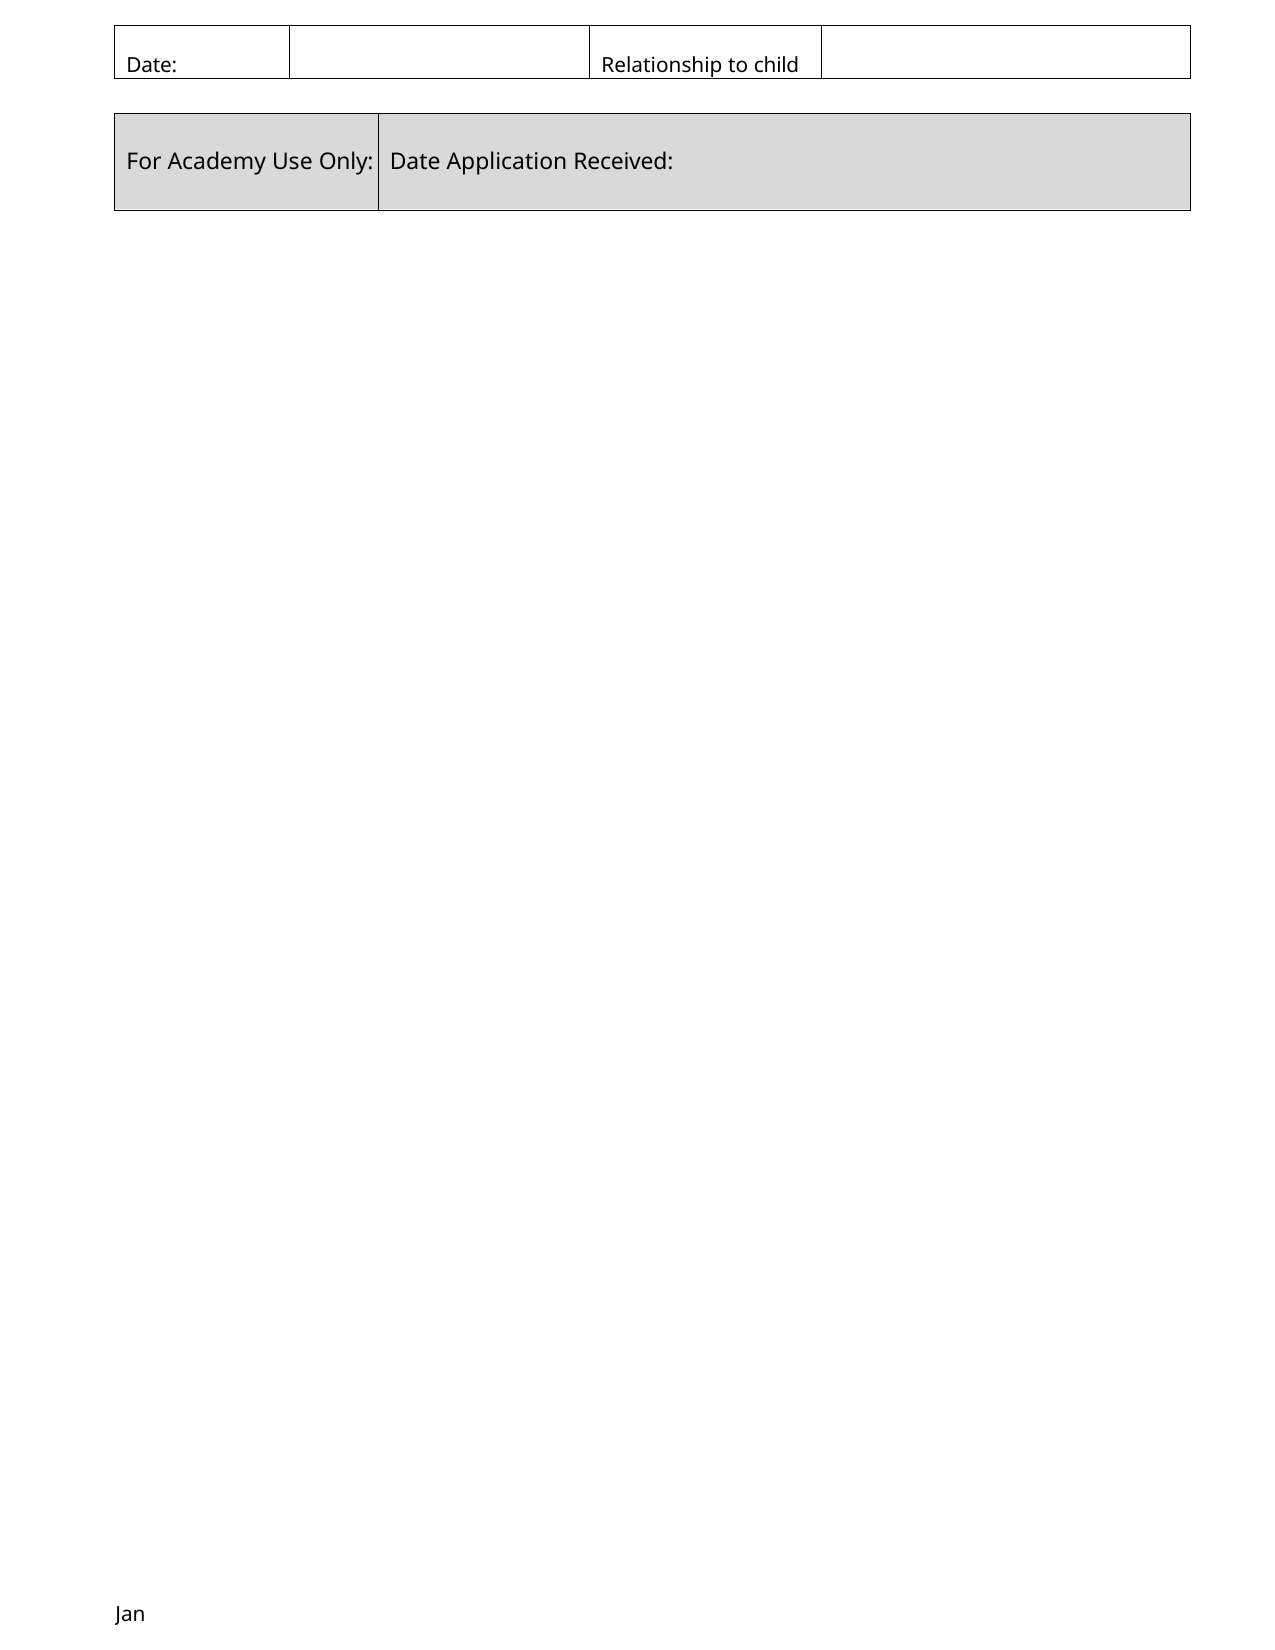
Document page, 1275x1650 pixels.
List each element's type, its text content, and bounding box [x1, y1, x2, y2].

table_cell [822, 26, 1190, 78]
table_header Date Application Received: [379, 114, 1190, 209]
table_cell Date: [115, 26, 289, 78]
table_cell [290, 26, 589, 78]
table_cell Relationship to child [590, 26, 821, 78]
table_header For Academy Use Only: [115, 114, 378, 209]
